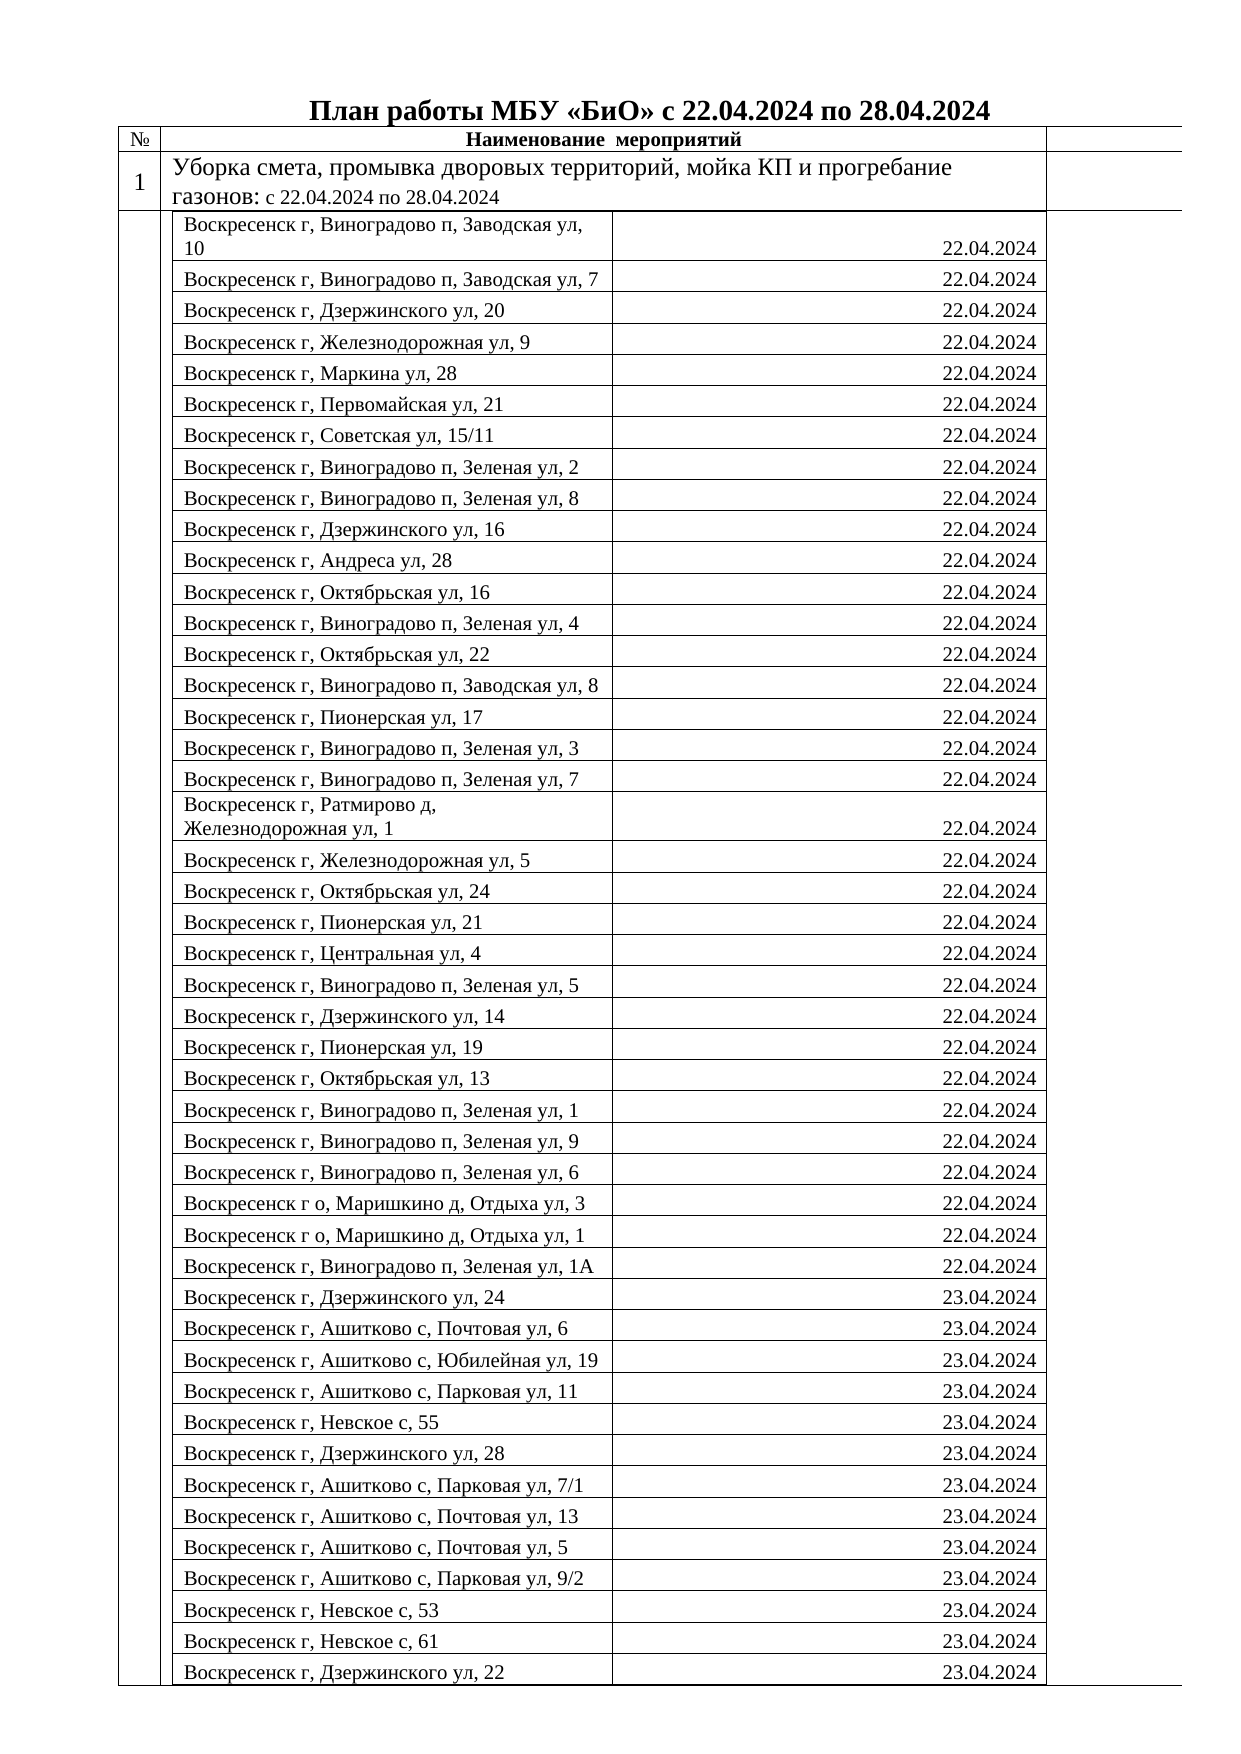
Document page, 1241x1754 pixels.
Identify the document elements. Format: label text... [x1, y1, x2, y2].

table_cell [613, 1123, 1046, 1153]
table_cell [173, 574, 612, 604]
table_cell [173, 1466, 612, 1497]
table_cell [613, 1466, 1046, 1497]
table_cell [173, 667, 612, 698]
table_cell [173, 1310, 612, 1340]
table_cell [613, 730, 1046, 760]
table_cell [613, 324, 1046, 354]
table_cell [173, 1154, 612, 1184]
table_cell [173, 1248, 612, 1278]
table_cell [613, 1091, 1046, 1122]
table_cell [613, 386, 1046, 416]
table_cell [173, 1654, 612, 1684]
table_cell [173, 1498, 612, 1528]
table_cell [613, 542, 1046, 573]
table_cell [613, 449, 1046, 479]
table_cell [613, 1529, 1046, 1559]
table_cell [173, 386, 612, 416]
table_cell [613, 1060, 1046, 1090]
table_cell [613, 699, 1046, 729]
table_cell [613, 667, 1046, 698]
table_cell [613, 792, 1046, 840]
table_cell [173, 1404, 612, 1434]
table_cell [173, 1123, 612, 1153]
table_header № [119, 127, 160, 151]
table_cell [173, 1091, 612, 1122]
table_cell [613, 636, 1046, 666]
table_cell [173, 605, 612, 635]
table_cell [613, 1623, 1046, 1653]
table_cell [613, 355, 1046, 385]
table_cell [613, 1248, 1046, 1278]
table_cell [173, 699, 612, 729]
table_cell [173, 636, 612, 666]
table_cell [613, 417, 1046, 448]
table_cell [613, 966, 1046, 997]
table_cell [173, 324, 612, 354]
table_cell [613, 480, 1046, 510]
table_cell [173, 261, 612, 291]
table_cell [613, 511, 1046, 541]
table_cell [613, 998, 1046, 1028]
table_cell [613, 1404, 1046, 1434]
table_cell Уборка смета, промывка дворовых территорий, мойка КП и прогребание газонов: с 22.04.2024 по 28.04.2024 [161, 152, 1046, 210]
table_cell [613, 873, 1046, 903]
table_cell [161, 211, 172, 1685]
table_cell [173, 355, 612, 385]
table_cell [173, 841, 612, 872]
table_header [1047, 127, 1182, 151]
table_cell [613, 1154, 1046, 1184]
table_cell [173, 542, 612, 573]
table_cell 1 [119, 152, 160, 210]
table_cell [173, 417, 612, 448]
table_cell [173, 480, 612, 510]
table_cell [173, 792, 612, 840]
table_cell [173, 1216, 612, 1247]
table_cell [613, 1029, 1046, 1059]
table_cell [613, 1654, 1046, 1684]
table_cell [173, 1623, 612, 1653]
table_cell [173, 1029, 612, 1059]
table_cell [173, 292, 612, 323]
table_cell [613, 1279, 1046, 1309]
table_cell [173, 904, 612, 934]
table_cell [613, 1591, 1046, 1622]
table_cell [173, 1435, 612, 1465]
table_cell [173, 761, 612, 791]
table_cell [173, 873, 612, 903]
table_cell [173, 730, 612, 760]
table_cell [173, 1591, 612, 1622]
table_cell [613, 935, 1046, 965]
table_cell [613, 1216, 1046, 1247]
table_cell [613, 1498, 1046, 1528]
text План работы МБУ «БиО» с 22.04.2024 по 28.04.2024 [118, 93, 1181, 126]
table_cell [173, 511, 612, 541]
table_cell [613, 761, 1046, 791]
table_cell [613, 1435, 1046, 1465]
table_cell [613, 212, 1046, 260]
table_cell [173, 1060, 612, 1090]
table_cell [173, 1341, 612, 1372]
table_cell [173, 1373, 612, 1403]
table_cell [173, 1529, 612, 1559]
table_cell [613, 1185, 1046, 1215]
table_cell [613, 904, 1046, 934]
table_header Наименование мероприятий [161, 127, 1046, 151]
table_cell [613, 841, 1046, 872]
table_cell [613, 574, 1046, 604]
table_cell [613, 261, 1046, 291]
table_cell [173, 935, 612, 965]
table_cell [613, 292, 1046, 323]
table_cell [613, 1560, 1046, 1590]
table_cell [613, 1373, 1046, 1403]
table_cell [1047, 152, 1182, 210]
table_cell [173, 1185, 612, 1215]
table_cell [173, 1560, 612, 1590]
table_cell [173, 998, 612, 1028]
table_cell [613, 1310, 1046, 1340]
table_cell [173, 966, 612, 997]
table_cell [613, 605, 1046, 635]
table_cell [613, 1341, 1046, 1372]
table_cell [173, 212, 612, 260]
table_cell [1047, 211, 1182, 1685]
table_cell [173, 449, 612, 479]
table_cell [119, 211, 160, 1685]
table_cell [173, 1279, 612, 1309]
